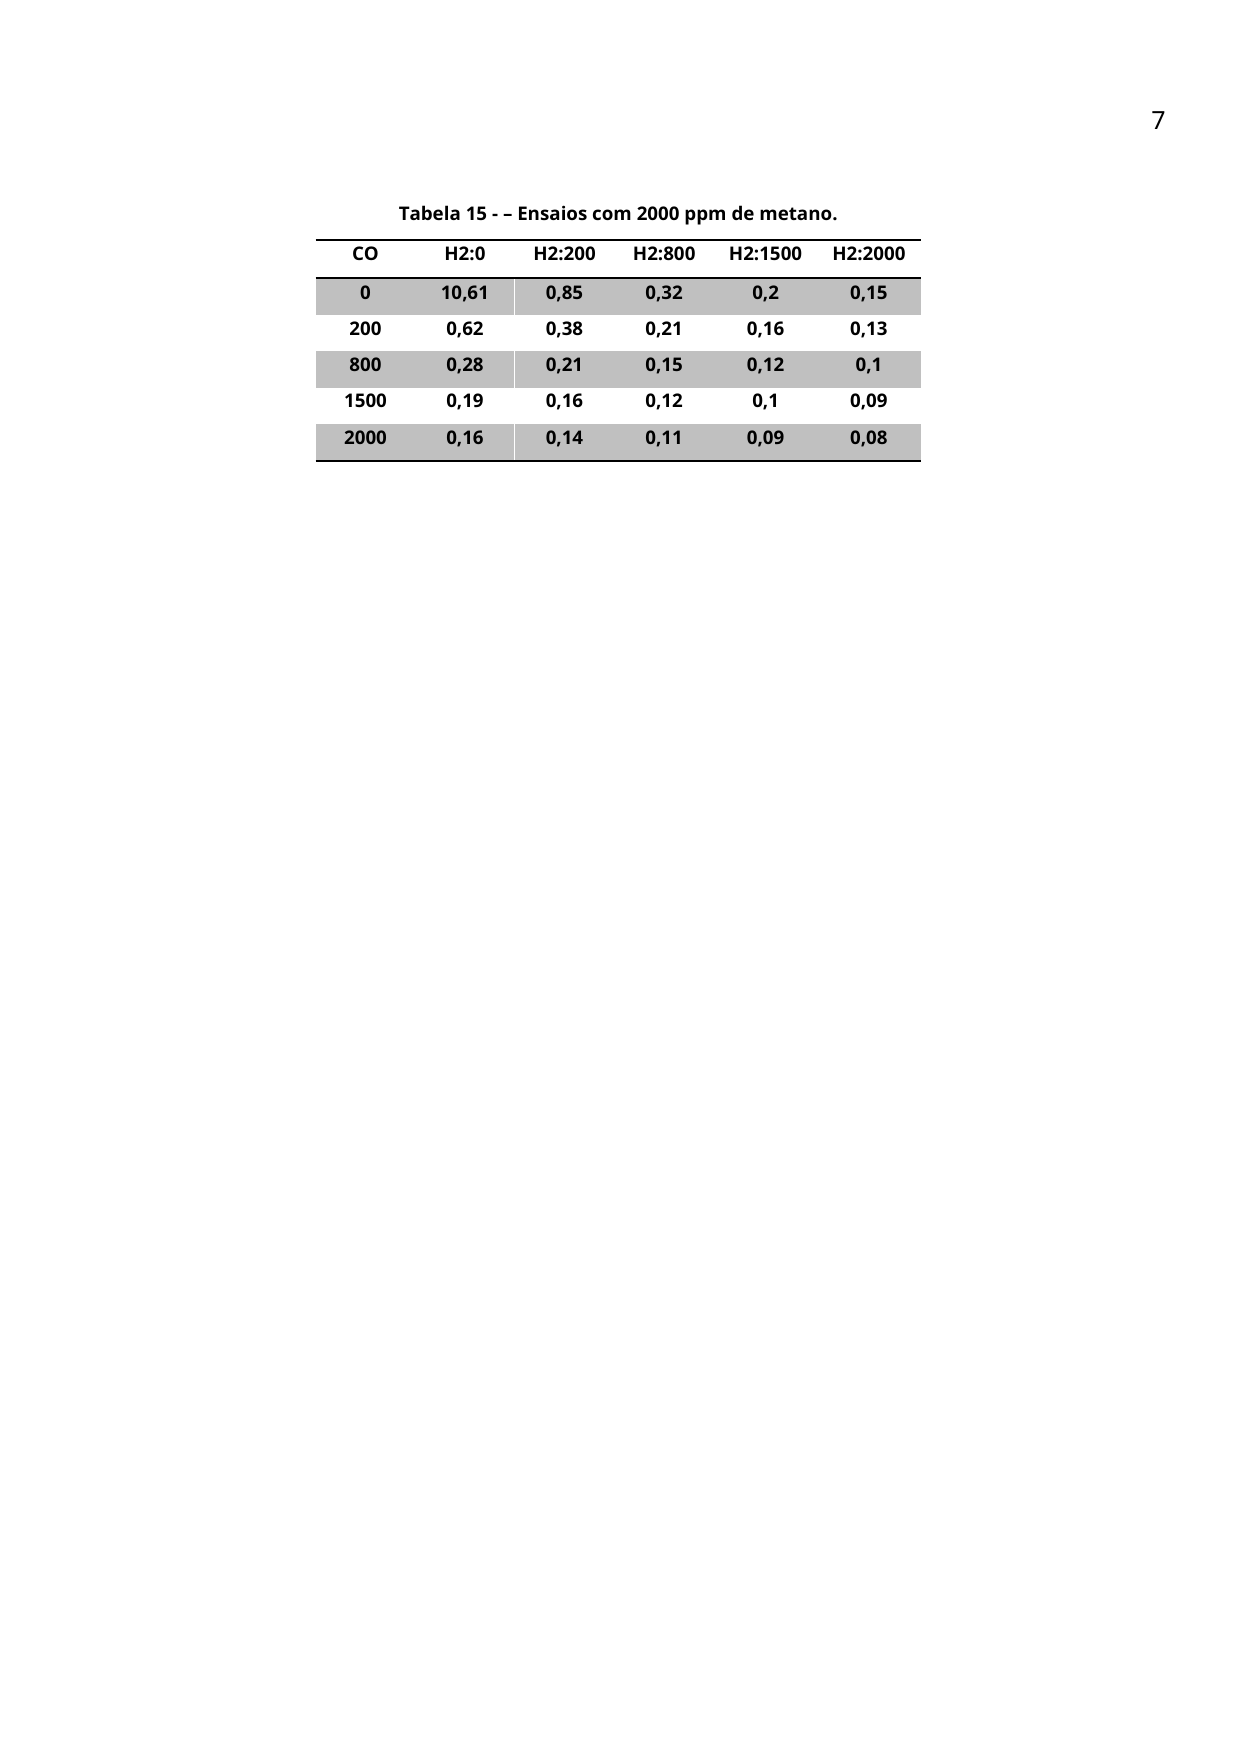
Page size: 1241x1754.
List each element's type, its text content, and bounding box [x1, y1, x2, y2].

table_cell 0,28 [415, 351, 514, 388]
table_cell 0,19 [415, 388, 514, 424]
table_cell 0,32 [614, 279, 714, 315]
table_cell 0,16 [515, 388, 614, 424]
table_cell 0,08 [817, 424, 921, 460]
table_cell 0,38 [515, 315, 614, 351]
table_cell 1500 [316, 388, 415, 424]
table_cell 0 [316, 279, 415, 315]
table_cell 10,61 [415, 279, 514, 315]
table_cell 200 [316, 315, 415, 351]
table_cell 0,16 [415, 424, 514, 460]
table_cell 2000 [316, 424, 415, 460]
table_cell 0,12 [714, 351, 817, 388]
table_cell 0,09 [714, 424, 817, 460]
table_cell 800 [316, 351, 415, 388]
table_cell 0,16 [714, 315, 817, 351]
table_header CO [316, 241, 415, 277]
table_cell 0,11 [614, 424, 714, 460]
table_cell 0,15 [817, 279, 921, 315]
table_cell 0,1 [714, 388, 817, 424]
table_cell 0,85 [515, 279, 614, 315]
table_cell 0,13 [817, 315, 921, 351]
table_cell 0,15 [614, 351, 714, 388]
text Tabela 15 - – Ensaios com 2000 ppm de metano. [71, 200, 1165, 226]
table_cell 0,1 [817, 351, 921, 388]
table_header H2:200 [515, 241, 614, 277]
table_header H2:800 [614, 241, 714, 277]
table_header H2:2000 [817, 241, 921, 277]
table_cell 0,21 [614, 315, 714, 351]
table_header H2:0 [415, 241, 514, 277]
table_cell 0,62 [415, 315, 514, 351]
table_cell 0,14 [515, 424, 614, 460]
table_cell 0,12 [614, 388, 714, 424]
table_cell 0,2 [714, 279, 817, 315]
table_header H2:1500 [714, 241, 817, 277]
table_cell 0,09 [817, 388, 921, 424]
table_cell 0,21 [515, 351, 614, 388]
